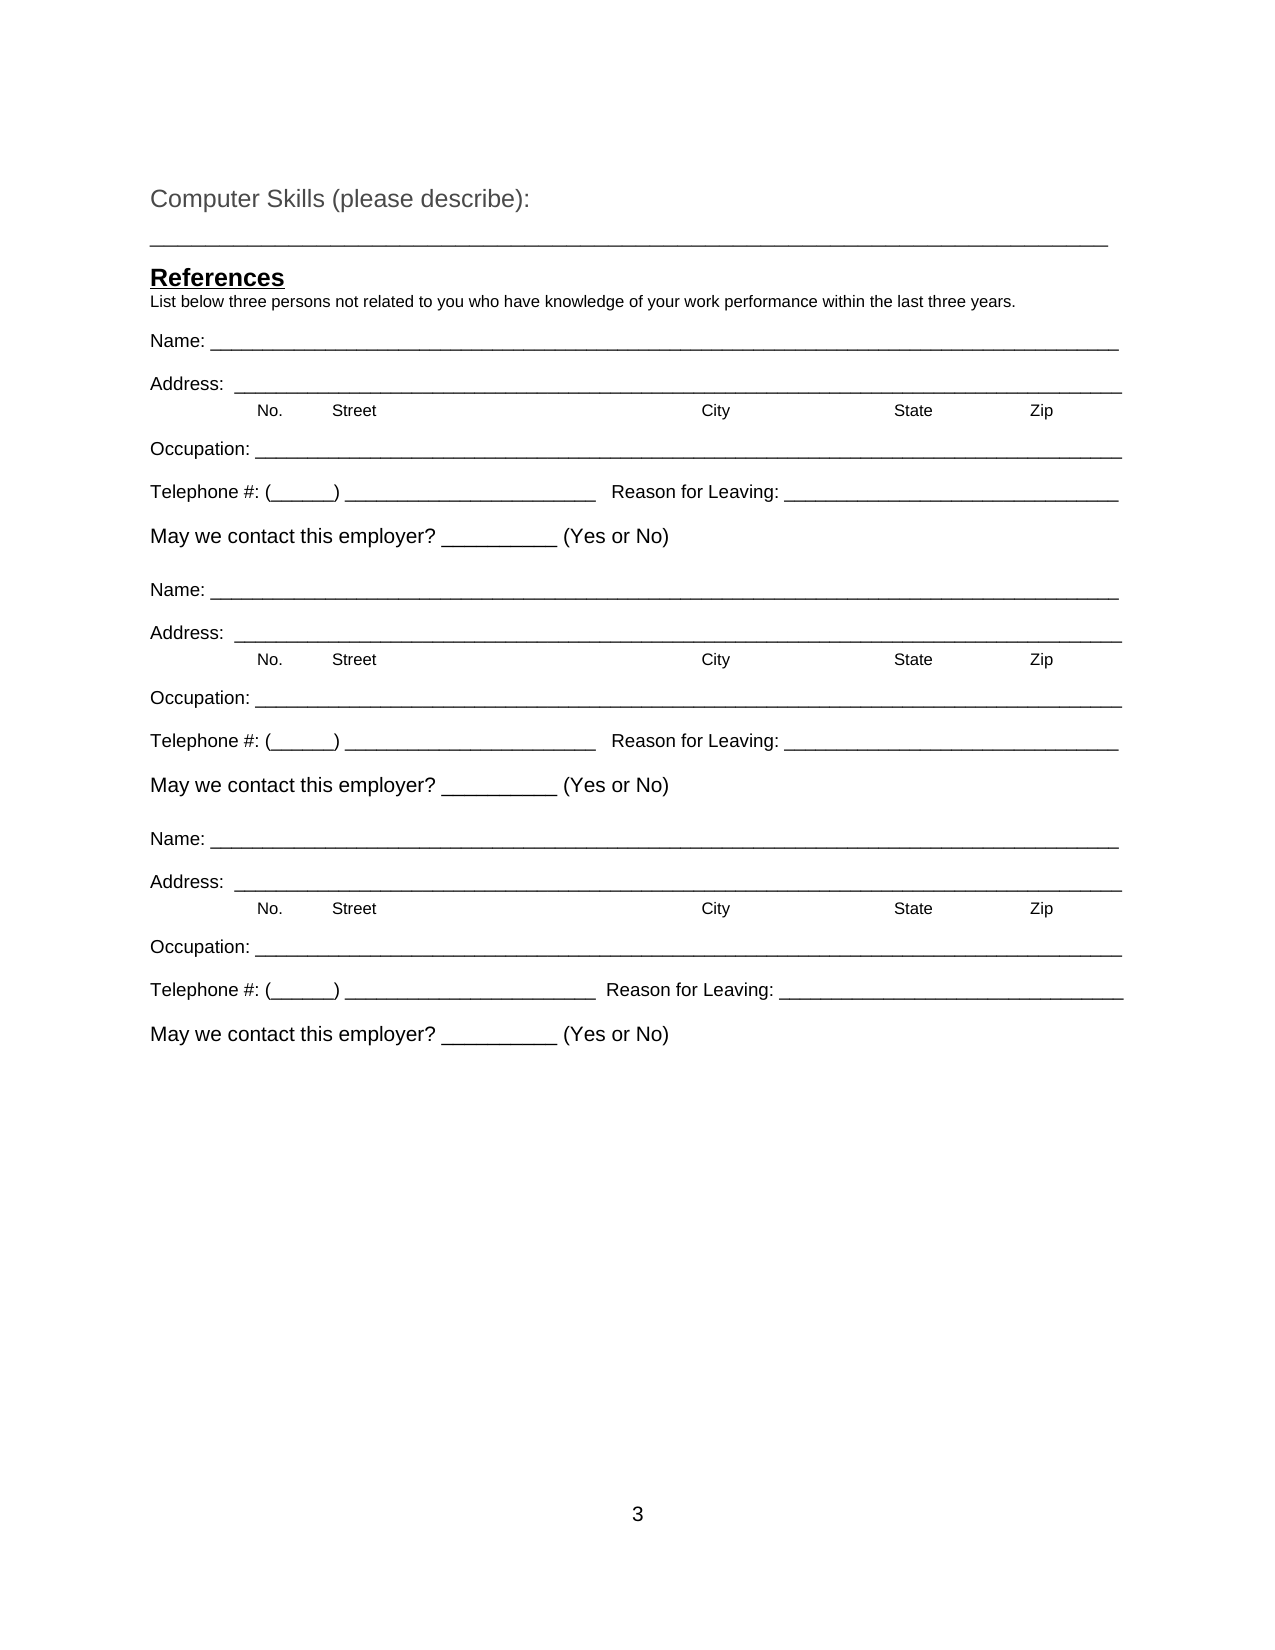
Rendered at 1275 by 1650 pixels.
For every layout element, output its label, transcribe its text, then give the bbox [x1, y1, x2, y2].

text Occupation: ___________________________________________________________________________________ [150, 687, 1125, 708]
text May we contact this employer? __________ (Yes or No) [150, 773, 1125, 797]
text Telephone #: (______) ________________________ Reason for Leaving: _________________________________ [150, 979, 1125, 1001]
text Name: _______________________________________________________________________________________ [150, 579, 1125, 601]
text Name: _______________________________________________________________________________________ [150, 828, 1125, 850]
text Computer Skills (please describe): _____________________________________________________________________ [150, 178, 1125, 247]
text Name: _______________________________________________________________________________________ [150, 330, 1125, 352]
text Address: _____________________________________________________________________________________ [150, 871, 1125, 893]
text Telephone #: (______) ________________________ Reason for Leaving: ________________________________ [150, 481, 1125, 502]
text Occupation: ___________________________________________________________________________________ [150, 936, 1125, 957]
text May we contact this employer? __________ (Yes or No) [150, 524, 1125, 548]
text References [150, 263, 1125, 292]
text Address: _____________________________________________________________________________________ [150, 373, 1125, 395]
text Telephone #: (______) ________________________ Reason for Leaving: ________________________________ [150, 730, 1125, 752]
text May we contact this employer? __________ (Yes or No) [150, 1022, 1125, 1046]
text Occupation: ___________________________________________________________________________________ [150, 438, 1125, 459]
text Address: _____________________________________________________________________________________ [150, 622, 1125, 644]
text List below three persons not related to you who have knowledge of your work performance within the last three years. [150, 292, 1125, 311]
